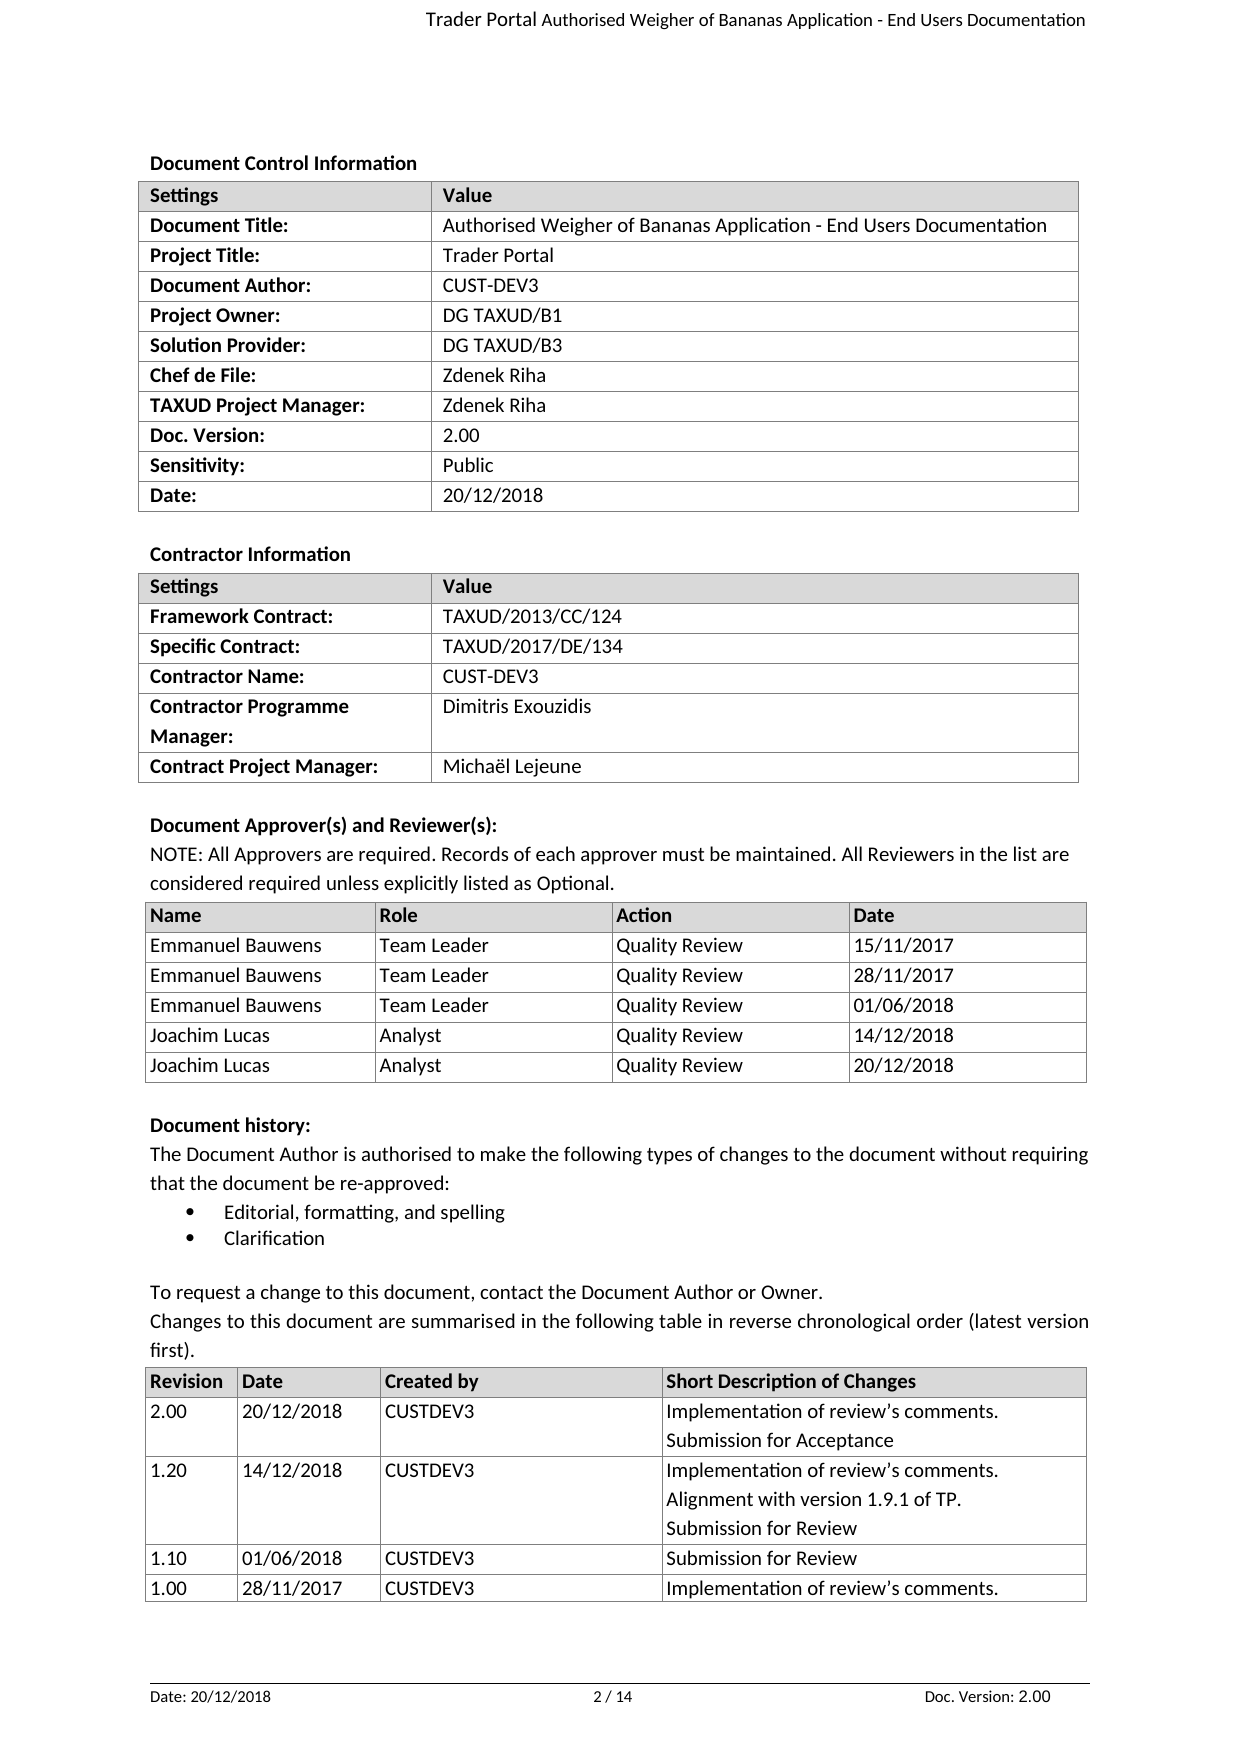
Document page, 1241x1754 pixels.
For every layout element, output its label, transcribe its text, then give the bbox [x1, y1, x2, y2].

table_cell Dimitris Exouzidis [432, 694, 1078, 752]
table_cell Contractor Programme Manager: [139, 694, 431, 752]
table_header Name [146, 903, 375, 932]
table_cell Emmanuel Bauwens [146, 993, 375, 1022]
table_cell 28/11/2017 [238, 1575, 380, 1601]
table_cell CUSTDEV3 [381, 1545, 662, 1574]
table_cell 1.20 [146, 1457, 237, 1544]
text Contractor Information [150, 541, 1090, 567]
table_cell CUSTDEV3 [381, 1457, 662, 1544]
table_cell Zdenek Riha [432, 362, 1078, 391]
table_cell Authorised Weigher of Bananas Application - End Users Documentation [432, 212, 1078, 241]
table_cell Framework Contract: [139, 604, 431, 633]
table_cell Document Title: [139, 212, 431, 241]
table_cell Team Leader [376, 933, 612, 962]
table_cell Quality Review [613, 933, 849, 962]
table_header Created by [381, 1368, 662, 1397]
table_cell Sensitivity: [139, 452, 431, 481]
table_cell Project Owner: [139, 302, 431, 331]
table_cell Implementation of review’s comments. Alignment with version 1.9.1 of TP. Submission for Review [663, 1457, 1086, 1544]
table_header Revision [146, 1368, 237, 1397]
table_cell Chef de File: [139, 362, 431, 391]
text Document Control Information [150, 150, 1090, 175]
table_cell 01/06/2018 [850, 993, 1086, 1022]
table_cell Contract Project Manager: [139, 753, 431, 782]
table_cell Document Author: [139, 272, 431, 301]
table_cell Team Leader [376, 963, 612, 992]
table_cell DG TAXUD/B1 [432, 302, 1078, 331]
table_cell TAXUD Project Manager: [139, 392, 431, 421]
text Document history: [150, 1112, 1090, 1137]
list Editorial, formatting, and spelling [186, 1199, 1090, 1225]
table_cell Project Title: [139, 242, 431, 271]
table_cell 1.10 [146, 1545, 237, 1574]
text To request a change to this document, contact the Document Author or Owner. [150, 1279, 1090, 1305]
text Changes to this document are summarised in the following table in reverse chronological order (latest version first). [150, 1308, 1090, 1363]
table_cell Implementation of review’s comments. Submission for Acceptance [663, 1398, 1086, 1456]
table_cell Doc. Version: [139, 422, 431, 451]
table_cell Submission for Review [663, 1545, 1086, 1574]
table_header Action [613, 903, 849, 932]
table_cell Joachim Lucas [146, 1023, 375, 1052]
text NOTE: All Approvers are required. Records of each approver must be maintained. All Reviewers in the list are considered required unless explicitly listed as Optional. [150, 841, 1090, 896]
table_header Role [376, 903, 612, 932]
table_cell CUST-DEV3 [432, 664, 1078, 693]
table_header Settings [139, 574, 431, 603]
table_cell Team Leader [376, 993, 612, 1022]
table_cell Solution Provider: [139, 332, 431, 361]
table_cell Quality Review [613, 963, 849, 992]
table_cell [432, 452, 1078, 481]
table_header Value [432, 574, 1078, 603]
table_header Date [238, 1368, 380, 1397]
text Document Approver(s) and Reviewer(s): [150, 812, 1090, 837]
table_header Date [850, 903, 1086, 932]
table_cell 28/11/2017 [850, 963, 1086, 992]
table_header Short Description of Changes [663, 1368, 1086, 1397]
list Clarification [186, 1225, 1090, 1250]
table_cell Michaël Lejeune [432, 753, 1078, 782]
table_cell TAXUD/2017/DE/134 [432, 634, 1078, 663]
table_cell Quality Review [613, 1053, 849, 1082]
table_cell Joachim Lucas [146, 1053, 375, 1082]
table_cell Zdenek Riha [432, 392, 1078, 421]
table_cell CUSTDEV3 [381, 1575, 662, 1601]
table_cell Analyst [376, 1053, 612, 1082]
table_cell CUST-DEV3 [432, 272, 1078, 301]
table_header Settings [139, 182, 431, 211]
table_cell Emmanuel Bauwens [146, 963, 375, 992]
table_cell Quality Review [613, 993, 849, 1022]
table_cell CUSTDEV3 [381, 1398, 662, 1456]
table_cell Date: [139, 482, 431, 511]
table_cell Analyst [376, 1023, 612, 1052]
table_cell Contractor Name: [139, 664, 431, 693]
table_cell 01/06/2018 [238, 1545, 380, 1574]
table_cell Quality Review [613, 1023, 849, 1052]
table_cell 1.00 [146, 1575, 237, 1601]
table_cell Specific Contract: [139, 634, 431, 663]
table_cell 14/12/2018 [238, 1457, 380, 1544]
table_cell 14/12/2018 [850, 1023, 1086, 1052]
table_cell Emmanuel Bauwens [146, 933, 375, 962]
table_cell 2.00 [146, 1398, 237, 1456]
text The Document Author is authorised to make the following types of changes to the document without requiring that the document be re-approved: [150, 1141, 1090, 1196]
table_cell DG TAXUD/B3 [432, 332, 1078, 361]
table_cell [432, 482, 1078, 511]
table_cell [663, 1575, 1086, 1601]
table_cell 20/12/2018 [850, 1053, 1086, 1082]
table_cell TAXUD/2013/CC/124 [432, 604, 1078, 633]
table_cell 20/12/2018 [238, 1398, 380, 1456]
table_header Value [432, 182, 1078, 211]
table_cell 15/11/2017 [850, 933, 1086, 962]
